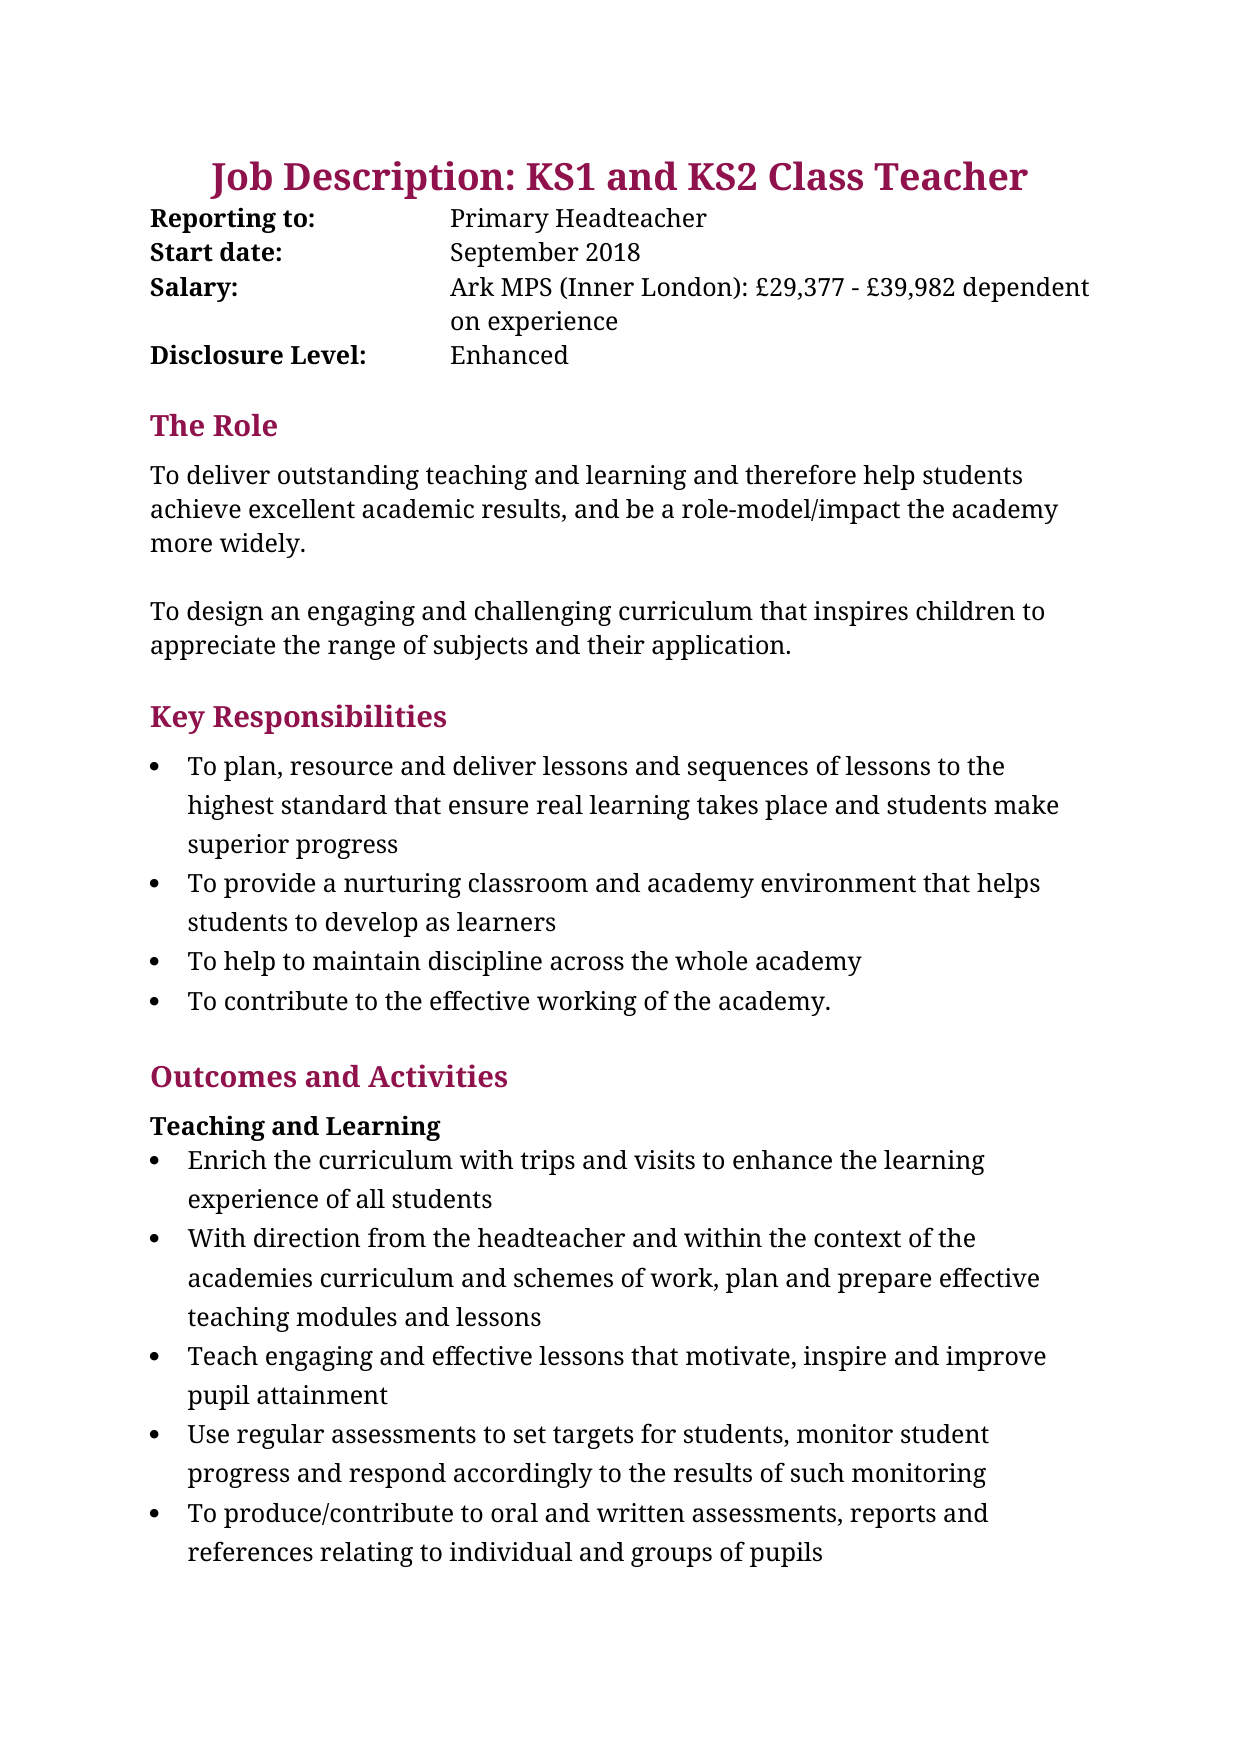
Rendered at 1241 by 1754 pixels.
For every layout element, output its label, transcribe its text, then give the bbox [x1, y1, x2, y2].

text Disclosure Level: Enhanced [150, 337, 1090, 371]
list To produce/contribute to oral and written assessments, reports and references relating to individual and groups of pupils [150, 1495, 1090, 1568]
list To help to maintain discipline across the whole academy [150, 944, 1090, 978]
list Enrich the curriculum with trips and visits to enhance the learning experience of all students [150, 1143, 1090, 1216]
text Job Description: KS1 and KS2 Class Teacher [150, 150, 1090, 201]
list With direction from the headteacher and within the context of the academies curriculum and schemes of work, plan and prepare effective teaching modules and lessons [150, 1221, 1090, 1333]
text To design an engaging and challenging curriculum that inspires children to appreciate the range of subjects and their application. [150, 594, 1090, 662]
text To deliver outstanding teaching and learning and therefore help students achieve excellent academic results, and be a role-model/impact the academy more widely. [150, 458, 1090, 560]
text Reporting to: Primary Headteacher [150, 201, 1090, 235]
text Key Responsibilities [150, 696, 1090, 736]
text Teaching and Learning [150, 1109, 1090, 1143]
text Start date: September 2018 [150, 235, 1090, 269]
list To plan, resource and deliver lessons and sequences of lessons to the highest standard that ensure real learning takes place and students make superior progress [150, 748, 1090, 861]
list Teach engaging and effective lessons that motivate, inspire and improve pupil attainment [150, 1338, 1090, 1412]
list To provide a nurturing classroom and academy environment that helps students to develop as learners [150, 866, 1090, 939]
list Use regular assessments to set targets for students, monitor student progress and respond accordingly to the results of such monitoring [150, 1417, 1090, 1490]
text Salary: Ark MPS (Inner London): £29,377 - £39,982 dependent on experience [150, 269, 1090, 337]
list To contribute to the effective working of the academy. [150, 983, 1090, 1017]
text The Role [150, 405, 1090, 445]
text Outcomes and Activities [150, 1056, 1090, 1096]
